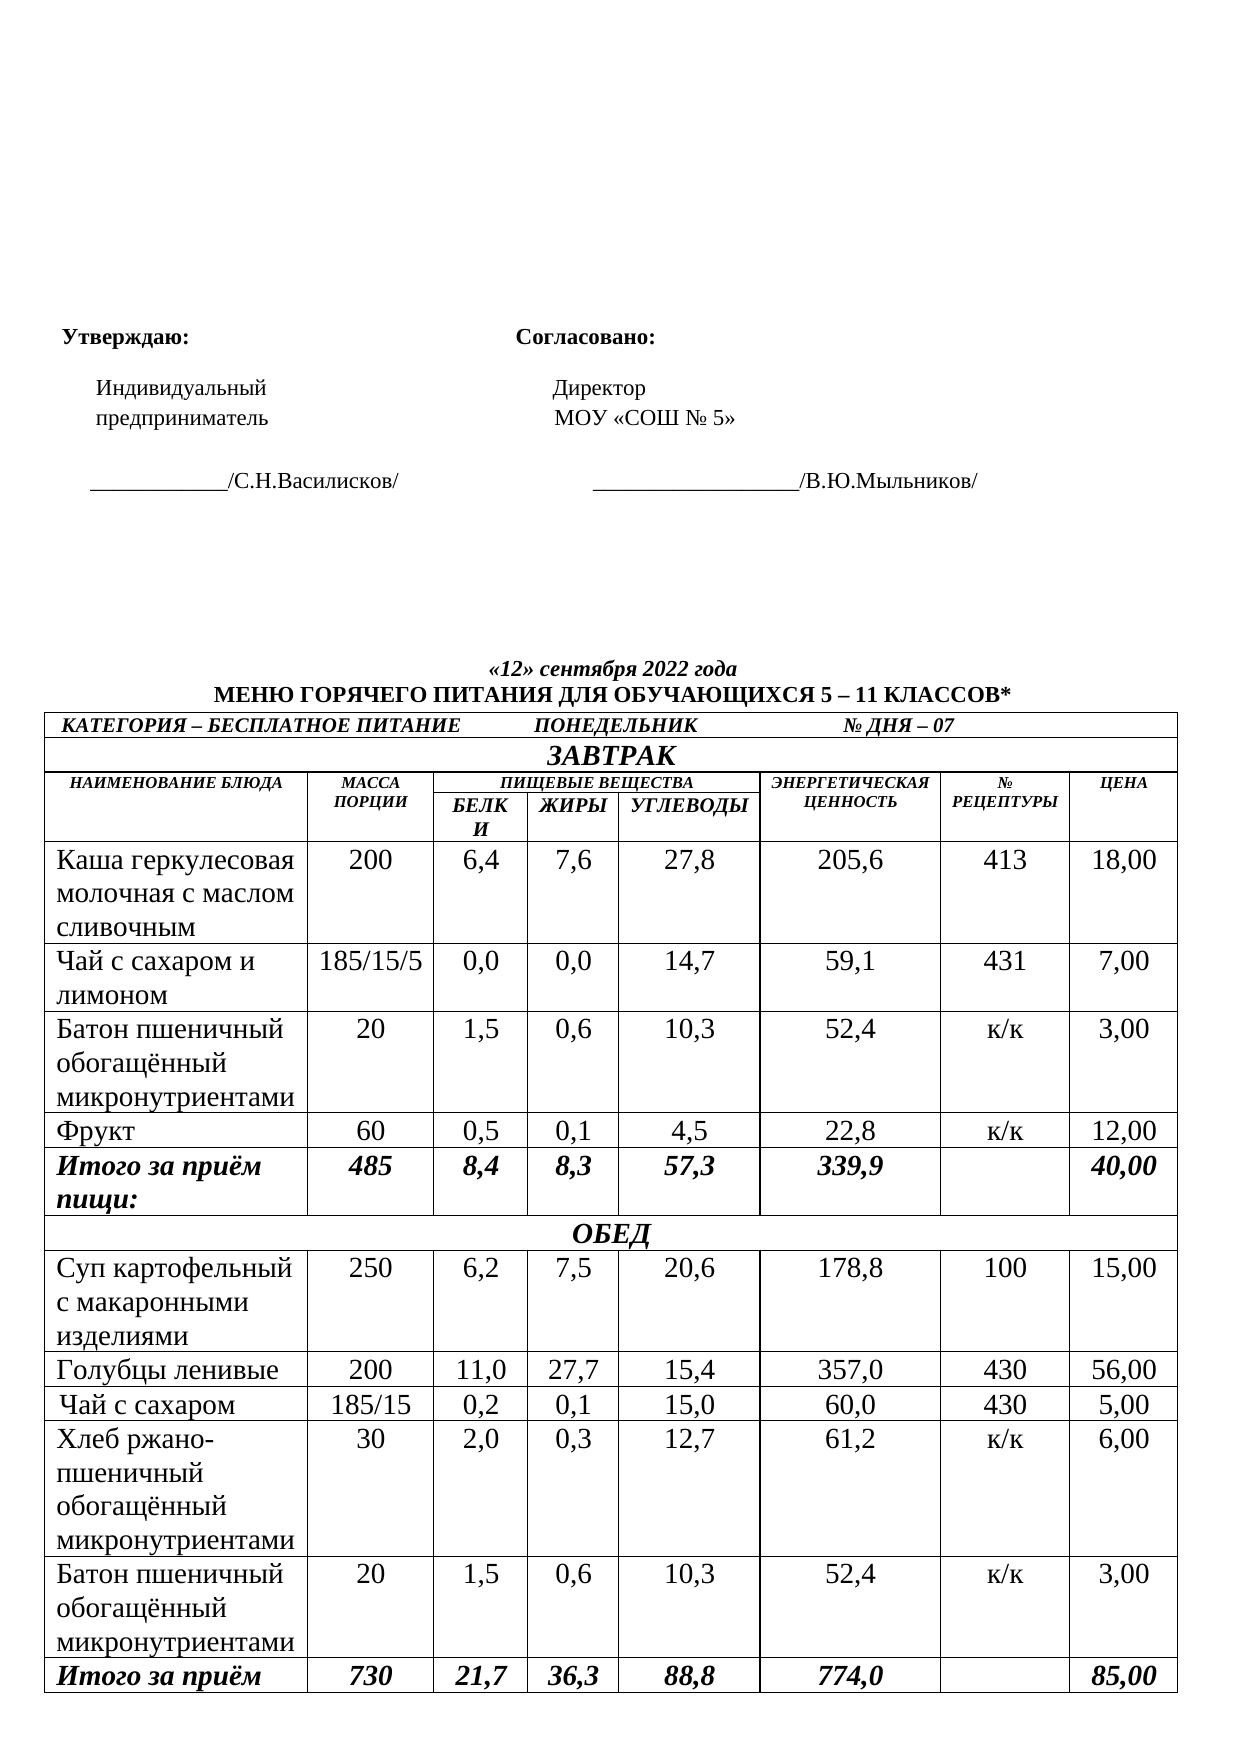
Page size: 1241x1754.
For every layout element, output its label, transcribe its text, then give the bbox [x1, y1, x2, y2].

table_cell 85,00 [1070, 1658, 1177, 1692]
table_cell 485 [308, 1148, 433, 1215]
table_cell 413 [941, 842, 1069, 942]
table_cell Итого за приём пищи: [45, 1148, 307, 1215]
table_cell 730 [308, 1658, 433, 1692]
table_cell 27,7 [528, 1352, 618, 1386]
table_cell Чай с сахаром [45, 1387, 307, 1420]
table_cell ПИЩЕВЫЕ ВЕЩЕСТВА [434, 773, 759, 792]
table_cell 30 [308, 1421, 433, 1556]
table_cell 3,00 [1070, 1012, 1177, 1112]
table_cell 12,00 [1070, 1113, 1177, 1147]
table_cell Голубцы ленивые [45, 1352, 307, 1386]
table_cell № РЕЦЕПТУРЫ [941, 773, 1069, 841]
table_cell к/к [941, 1113, 1069, 1147]
table_cell 61,2 [761, 1421, 940, 1556]
table_cell МАССА ПОРЦИИ [308, 773, 433, 841]
table_cell 10,3 [619, 1012, 759, 1112]
table_cell 0,6 [528, 1557, 618, 1657]
table_cell 36,3 [528, 1658, 618, 1692]
text Индивидуальный Директор [44, 374, 1181, 401]
table_cell 7,00 [1070, 944, 1177, 1011]
table_cell 0,3 [528, 1421, 618, 1556]
table_cell Чай с сахаром и лимоном [45, 944, 307, 1011]
table_cell Батон пшеничный обогащённый микронутриентами [45, 1557, 307, 1657]
table_cell 0,0 [434, 944, 527, 1011]
table_cell к/к [941, 1557, 1069, 1657]
table_cell ЖИРЫ [528, 793, 618, 841]
table_cell 178,8 [761, 1251, 940, 1351]
table_cell 7,5 [528, 1251, 618, 1351]
table_cell 185/15 [308, 1387, 433, 1420]
table_cell 200 [308, 842, 433, 942]
table_cell 0,1 [528, 1113, 618, 1147]
table_cell 56,00 [1070, 1352, 1177, 1386]
table_cell ЗАВТРАК [45, 738, 1177, 771]
table_cell 60,0 [761, 1387, 940, 1420]
table_cell [941, 1148, 1069, 1215]
table_cell 430 [941, 1352, 1069, 1386]
table_cell 431 [941, 944, 1069, 1011]
table_cell 205,6 [761, 842, 940, 942]
table_cell 8,4 [434, 1148, 527, 1215]
table_cell [941, 1658, 1069, 1692]
table_cell НАИМЕНОВАНИЕ БЛЮДА [45, 773, 307, 841]
table_cell 20 [308, 1012, 433, 1112]
table_cell 40,00 [1070, 1148, 1177, 1215]
table_cell 1,5 [434, 1012, 527, 1112]
table_cell 0,6 [528, 1012, 618, 1112]
table_cell 21,7 [434, 1658, 527, 1692]
table_cell к/к [941, 1012, 1069, 1112]
table_cell 4,5 [619, 1113, 759, 1147]
table_cell 18,00 [1070, 842, 1177, 942]
table_cell 15,00 [1070, 1251, 1177, 1351]
table_cell 6,4 [434, 842, 527, 942]
table_cell 7,6 [528, 842, 618, 942]
table_cell 15,4 [619, 1352, 759, 1386]
table_cell Хлеб ржано-пшеничный обогащённый микронутриентами [45, 1421, 307, 1556]
text «12» сентября 2022 года [44, 655, 1181, 682]
table_cell 0,5 [434, 1113, 527, 1147]
table_cell 59,1 [761, 944, 940, 1011]
table_cell Фрукт [45, 1113, 307, 1147]
table_cell 339,9 [761, 1148, 940, 1215]
table_cell 5,00 [1070, 1387, 1177, 1420]
table_cell УГЛЕВОДЫ [619, 793, 759, 841]
table_cell БЕЛКИ [434, 793, 527, 841]
text Утверждаю: Согласовано: [44, 323, 1181, 349]
table_cell 2,0 [434, 1421, 527, 1556]
table_cell 22,8 [761, 1113, 940, 1147]
table_cell 88,8 [619, 1658, 759, 1692]
table_cell 20 [308, 1557, 433, 1657]
table_cell 10,3 [619, 1557, 759, 1657]
table_cell 20,6 [619, 1251, 759, 1351]
table_cell 0,0 [528, 944, 618, 1011]
text предприниматель МОУ «СОШ № 5» [44, 404, 1181, 431]
table_cell 200 [308, 1352, 433, 1386]
table_cell ЦЕНА [1070, 773, 1177, 841]
table_cell 8,3 [528, 1148, 618, 1215]
table_cell 52,4 [761, 1012, 940, 1112]
text МЕНЮ ГОРЯЧЕГО ПИТАНИЯ ДЛЯ ОБУЧАЮЩИХСЯ 5 – 11 КЛАССОВ* [44, 682, 1181, 708]
table_cell 0,2 [434, 1387, 527, 1420]
table_cell 12,7 [619, 1421, 759, 1556]
table_cell 11,0 [434, 1352, 527, 1386]
table_cell 430 [941, 1387, 1069, 1420]
table_cell 52,4 [761, 1557, 940, 1657]
table_cell 0,1 [528, 1387, 618, 1420]
table_cell 1,5 [434, 1557, 527, 1657]
table_cell Суп картофельный с макаронными изделиями [45, 1251, 307, 1351]
table_cell 6,2 [434, 1251, 527, 1351]
table_cell 774,0 [761, 1658, 940, 1692]
table_cell 185/15/5 [308, 944, 433, 1011]
table_cell 57,3 [619, 1148, 759, 1215]
text ____________/С.Н.Василисков/ __________________/В.Ю.Мыльников/ [44, 467, 1181, 493]
table_cell ОБЕД [45, 1216, 1177, 1249]
table_cell 357,0 [761, 1352, 940, 1386]
table_cell 27,8 [619, 842, 759, 942]
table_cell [45, 1658, 307, 1692]
table_cell ЭНЕРГЕТИЧЕСКАЯ ЦЕННОСТЬ [761, 773, 940, 841]
table_cell 14,7 [619, 944, 759, 1011]
table_cell 6,00 [1070, 1421, 1177, 1556]
table_cell к/к [941, 1421, 1069, 1556]
table_cell 15,0 [619, 1387, 759, 1420]
table_cell 250 [308, 1251, 433, 1351]
table_cell 60 [308, 1113, 433, 1147]
table_cell Батон пшеничный обогащённый микронутриентами [45, 1012, 307, 1112]
table_cell 3,00 [1070, 1557, 1177, 1657]
table_cell 100 [941, 1251, 1069, 1351]
table_cell Каша геркулесовая молочная с маслом сливочным [45, 842, 307, 942]
table_header КАТЕГОРИЯ – БЕСПЛАТНОЕ ПИТАНИЕ ПОНЕДЕЛЬНИК № ДНЯ – 07 [45, 713, 1177, 737]
